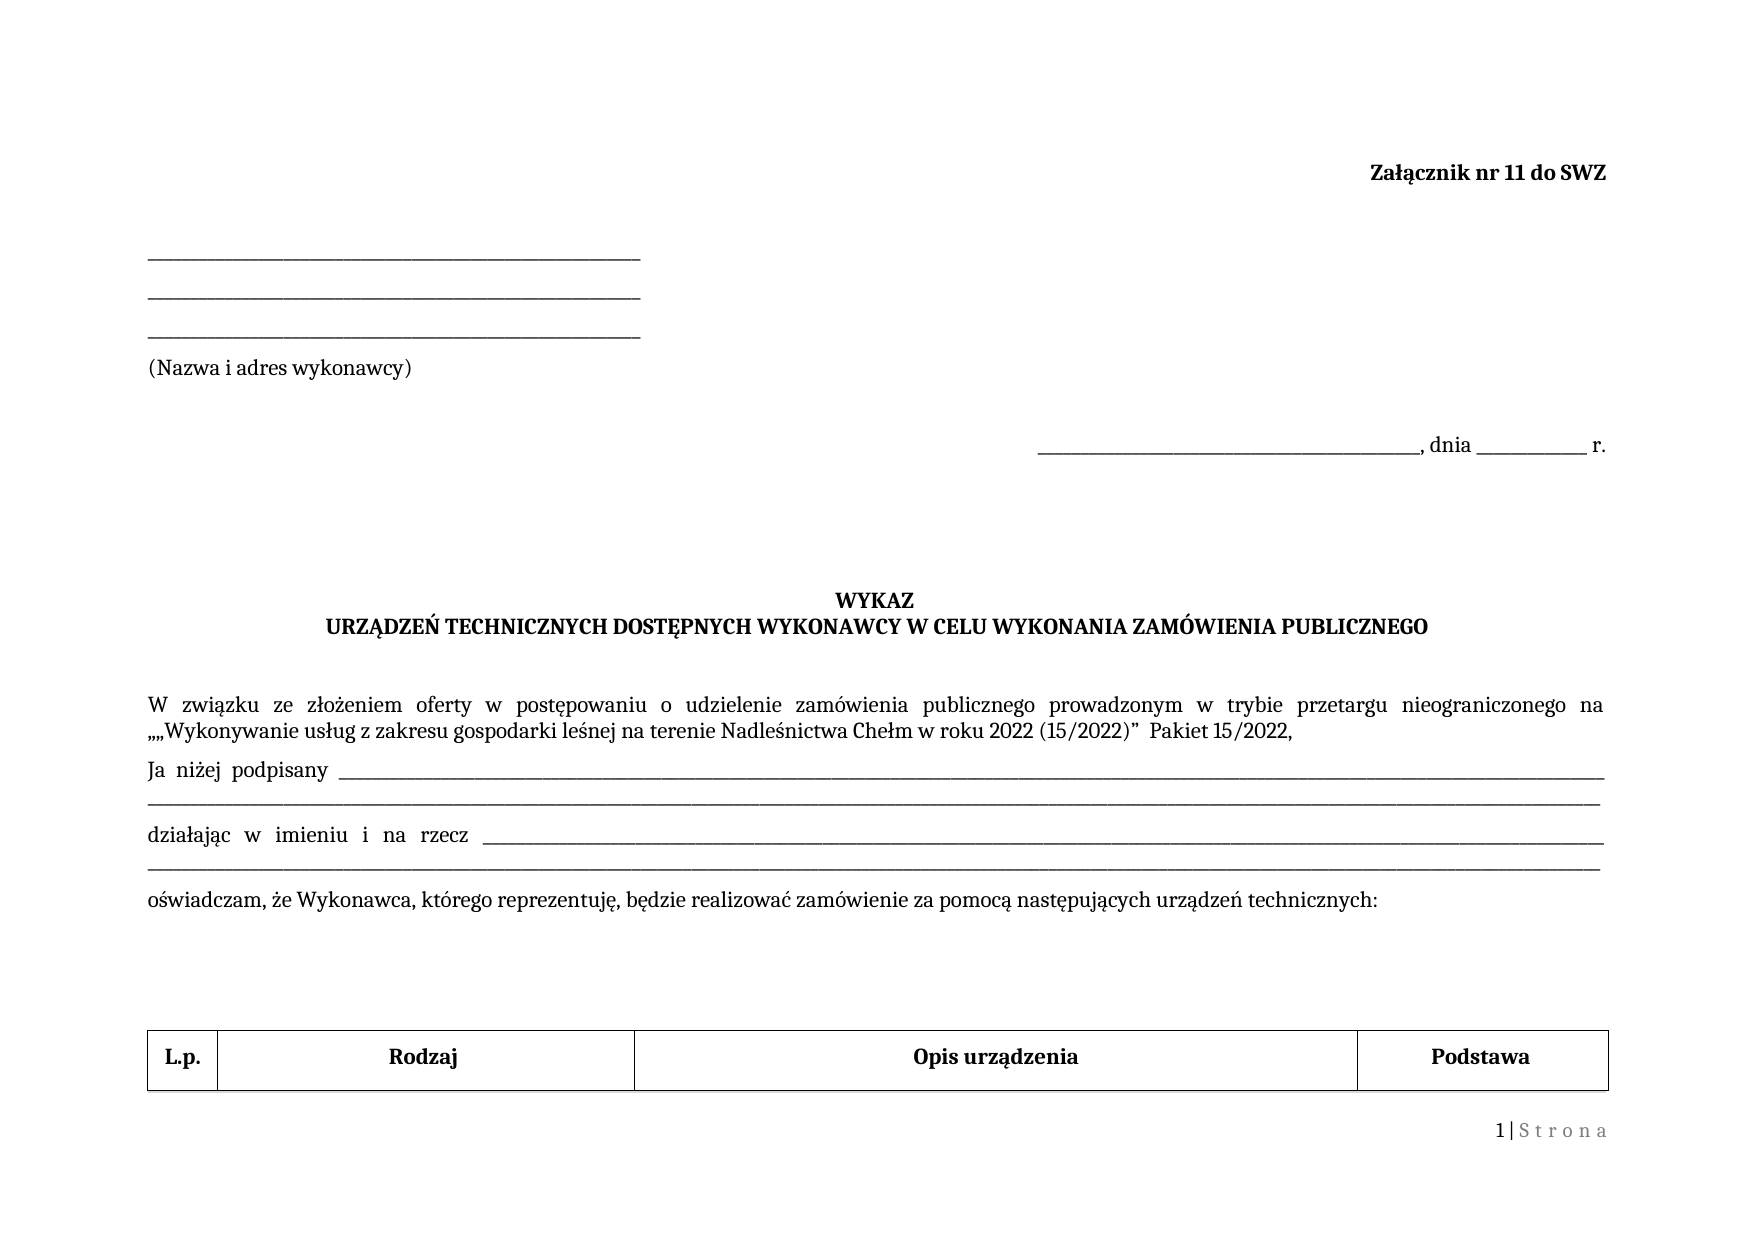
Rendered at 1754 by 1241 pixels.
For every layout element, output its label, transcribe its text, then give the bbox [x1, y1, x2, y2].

text Ja niżej podpisany _____________________________________________________________________________________________________________________________________________________ ___________________________________________________________________________________________________________________________________________________________________________ [148, 757, 1606, 809]
text działając w imieniu i na rzecz ____________________________________________________________________________________________________________________________________ ___________________________________________________________________________________________________________________________________________________________________________ [148, 822, 1606, 875]
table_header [635, 1031, 1357, 1090]
text WYKAZ URZĄDZEŃ TECHNICZNYCH DOSTĘPNYCH WYKONAWCY W CELU WYKONANIA ZAMÓWIENIA PUBLICZNEGO [148, 587, 1606, 640]
text Załącznik nr 11 do SWZ [148, 160, 1606, 186]
text __________________________________________________________ [148, 277, 1606, 303]
table_header L.p. [148, 1031, 217, 1090]
text W związku ze złożeniem oferty w postępowaniu o udzielenie zamówienia publicznego prowadzonym w trybie przetargu nieograniczonego na „„Wykonywanie usług z zakresu gospodarki leśnej na terenie Nadleśnictwa Chełm w roku 2022 (15/2022)” Pakiet 15/2022, [148, 692, 1606, 744]
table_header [1358, 1031, 1608, 1090]
text __________________________________________________________ [148, 316, 1606, 342]
text (Nazwa i adres wykonawcy) [148, 354, 1606, 381]
text _____________________________________________, dnia _____________ r. [148, 432, 1606, 458]
text oświadczam, że Wykonawca, którego reprezentuję, będzie realizować zamówienie za pomocą następujących urządzeń technicznych: [148, 887, 1606, 913]
text __________________________________________________________ [148, 238, 1606, 264]
table_header Rodzaj urządzenia [218, 1031, 634, 1090]
